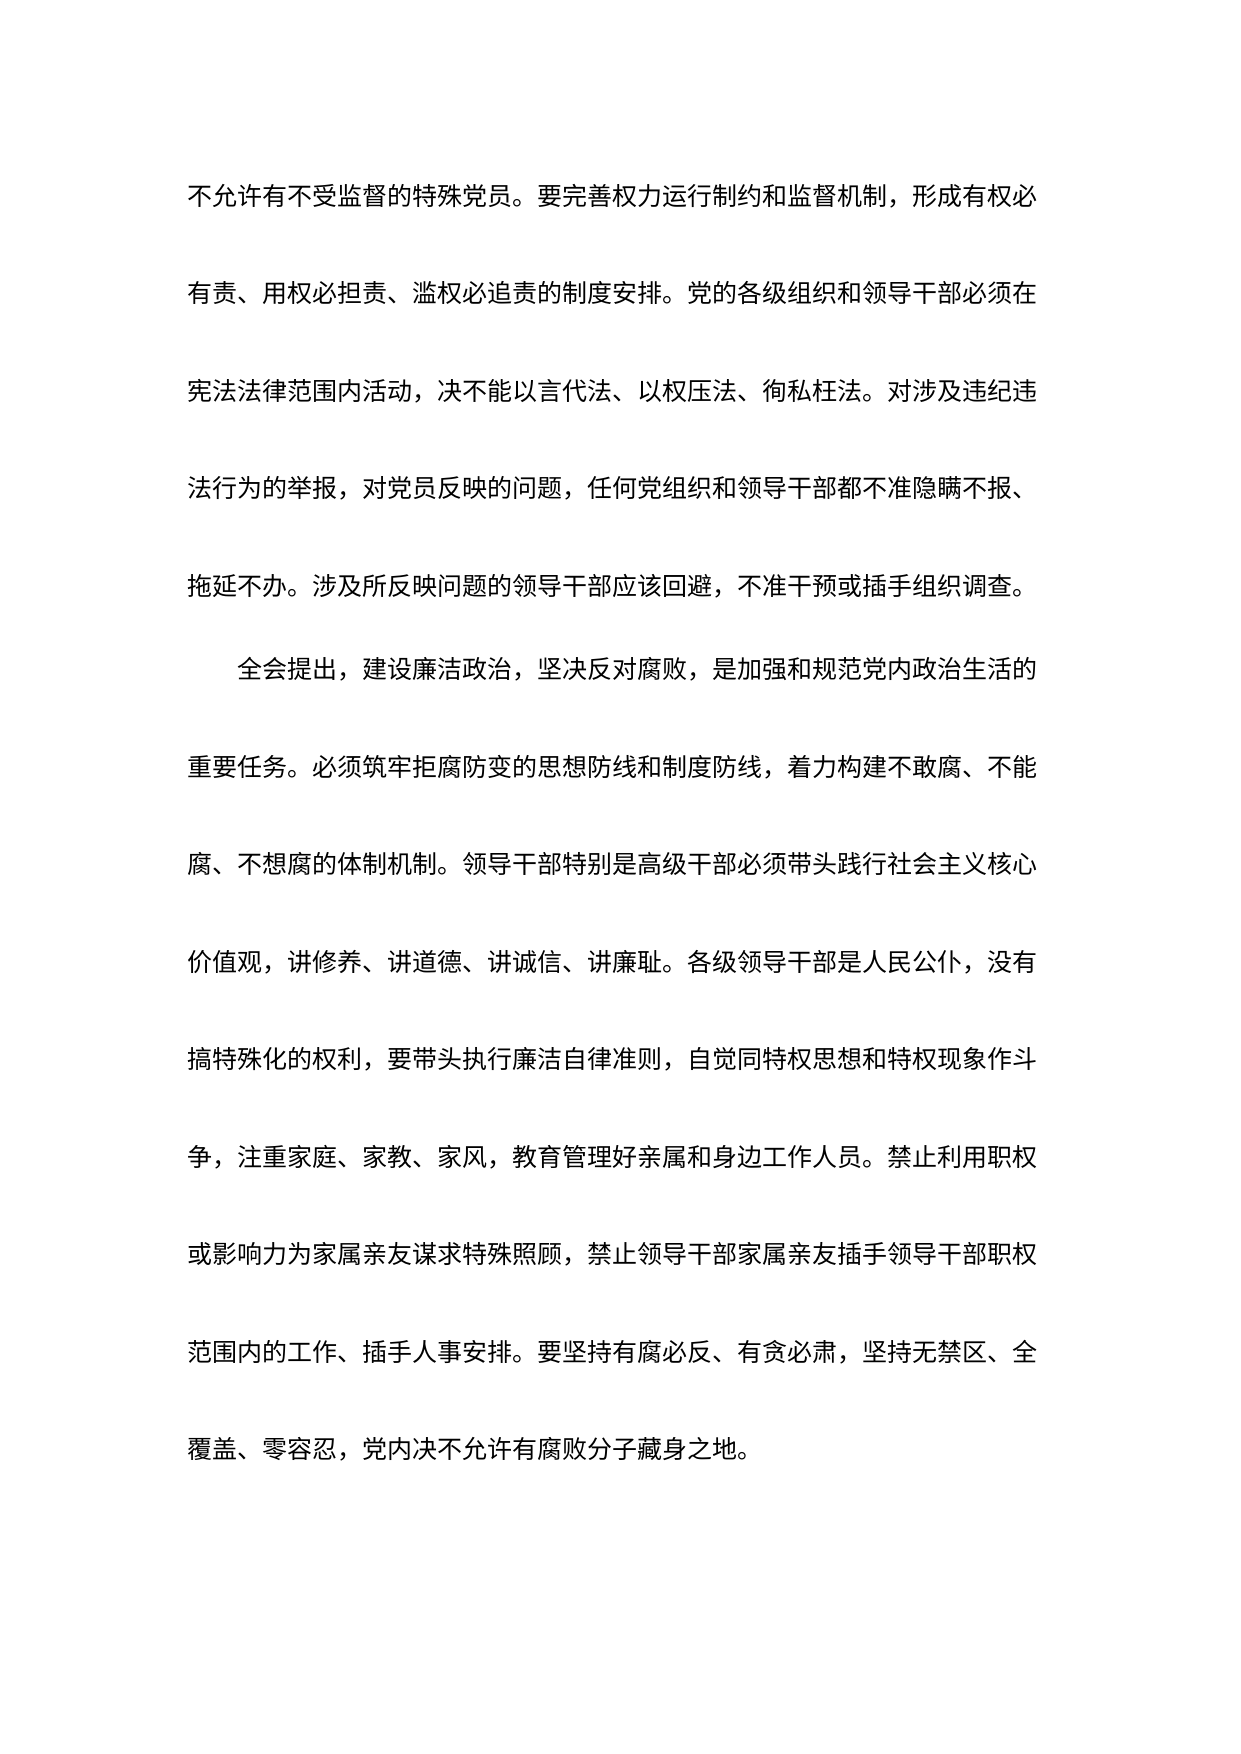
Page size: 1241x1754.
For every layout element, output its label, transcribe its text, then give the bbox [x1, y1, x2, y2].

text 全会提出，建设廉洁政治，坚决反对腐败，是加强和规范党内政治生活的重要任务。必须筑牢拒腐防变的思想防线和制度防线，着力构建不敢腐、不能腐、不想腐的体制机制。领导干部特别是高级干部必须带头践行社会主义核心价值观，讲修养、讲道德、讲诚信、讲廉耻。各级领导干部是人民公仆，没有搞特殊化的权利，要带头执行廉洁自律准则，自觉同特权思想和特权现象作斗争，注重家庭、家教、家风，教育管理好亲属和身边工作人员。禁止利用职权或影响力为家属亲友谋求特殊照顾，禁止领导干部家属亲友插手领导干部职权范围内的工作、插手人事安排。要坚持有腐必反、有贪必肃，坚持无禁区、全覆盖、零容忍，党内决不允许有腐败分子藏身之地。 [187, 635, 1053, 1480]
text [187, 162, 1053, 617]
